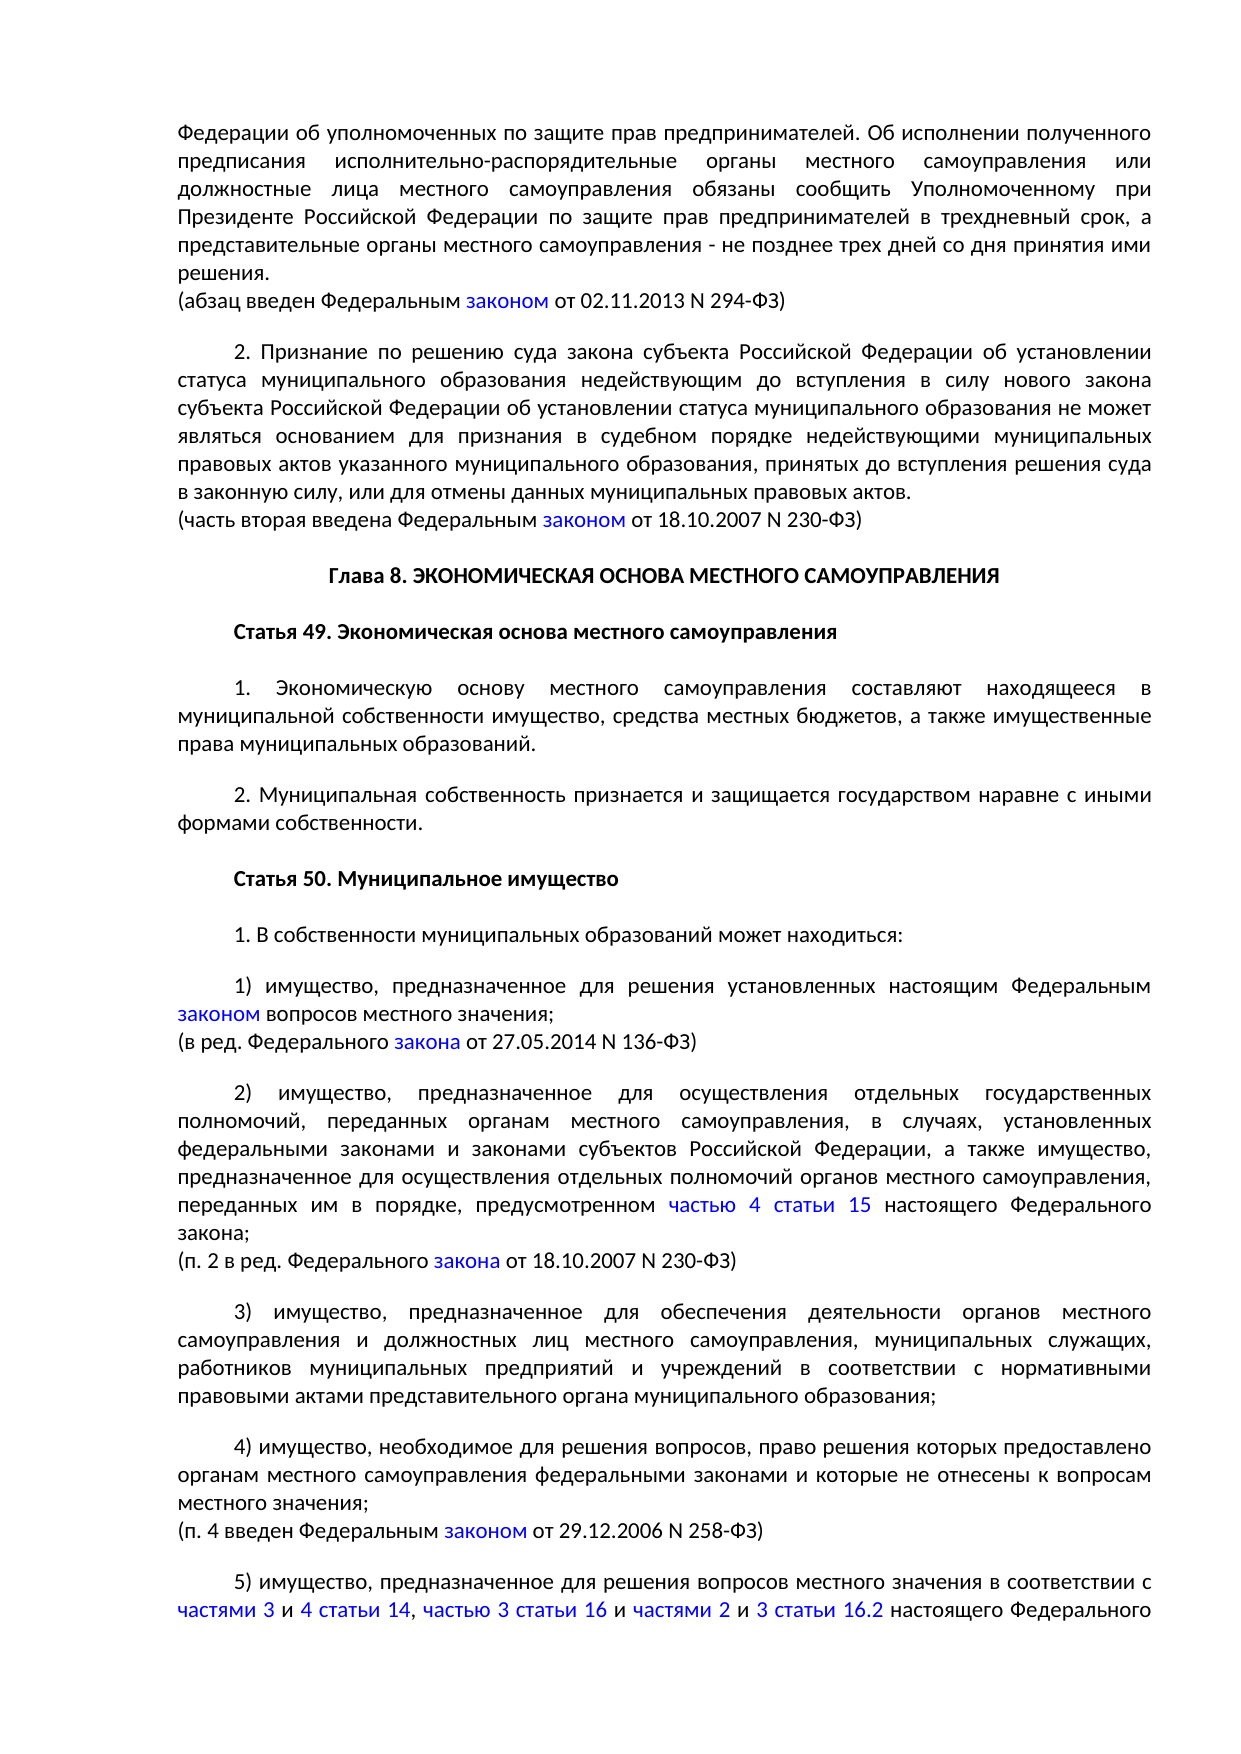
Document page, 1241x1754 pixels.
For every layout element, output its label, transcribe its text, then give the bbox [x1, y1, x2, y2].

text (часть вторая введена Федеральным законом от 18.10.2007 N 230-ФЗ) [177, 505, 1152, 533]
text 2) имущество, предназначенное для осуществления отдельных государственных полномочий, переданных органам местного самоуправления, в случаях, установленных федеральными законами и законами субъектов Российской Федерации, а также имущество, предназначенное для осуществления отдельных полномочий органов местного самоуправления, переданных им в порядке, предусмотренном частью 4 статьи 15 настоящего Федерального закона; [177, 1078, 1152, 1247]
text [177, 118, 1152, 286]
text (в ред. Федерального закона от 27.05.2014 N 136-ФЗ) [177, 1027, 1152, 1056]
text (п. 2 в ред. Федерального закона от 18.10.2007 N 230-ФЗ) [177, 1247, 1152, 1274]
text 2. Признание по решению суда закона субъекта Российской Федерации об установлении статуса муниципального образования недействующим до вступления в силу нового закона субъекта Российской Федерации об установлении статуса муниципального образования не может являться основанием для признания в судебном порядке недействующими муниципальных правовых актов указанного муниципального образования, принятых до вступления решения суда в законную силу, или для отмены данных муниципальных правовых актов. [177, 337, 1152, 505]
text Статья 50. Муниципальное имущество [177, 864, 1152, 892]
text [177, 1567, 1152, 1623]
text 2. Муниципальная собственность признается и защищается государством наравне с иными формами собственности. [177, 780, 1152, 836]
text (п. 4 введен Федеральным законом от 29.12.2006 N 258-ФЗ) [177, 1517, 1152, 1544]
text (абзац введен Федеральным законом от 02.11.2013 N 294-ФЗ) [177, 286, 1152, 314]
text Статья 49. Экономическая основа местного самоуправления [177, 617, 1152, 645]
text 1) имущество, предназначенное для решения установленных настоящим Федеральным законом вопросов местного значения; [177, 971, 1152, 1027]
text 4) имущество, необходимое для решения вопросов, право решения которых предоставлено органам местного самоуправления федеральными законами и которые не отнесены к вопросам местного значения; [177, 1432, 1152, 1517]
text Глава 8. ЭКОНОМИЧЕСКАЯ ОСНОВА МЕСТНОГО САМОУПРАВЛЕНИЯ [177, 561, 1152, 589]
text 3) имущество, предназначенное для обеспечения деятельности органов местного самоуправления и должностных лиц местного самоуправления, муниципальных служащих, работников муниципальных предприятий и учреждений в соответствии с нормативными правовыми актами представительного органа муниципального образования; [177, 1297, 1152, 1409]
text 1. Экономическую основу местного самоуправления составляют находящееся в муниципальной собственности имущество, средства местных бюджетов, а также имущественные права муниципальных образований. [177, 673, 1152, 757]
text 1. В собственности муниципальных образований может находиться: [177, 921, 1152, 948]
